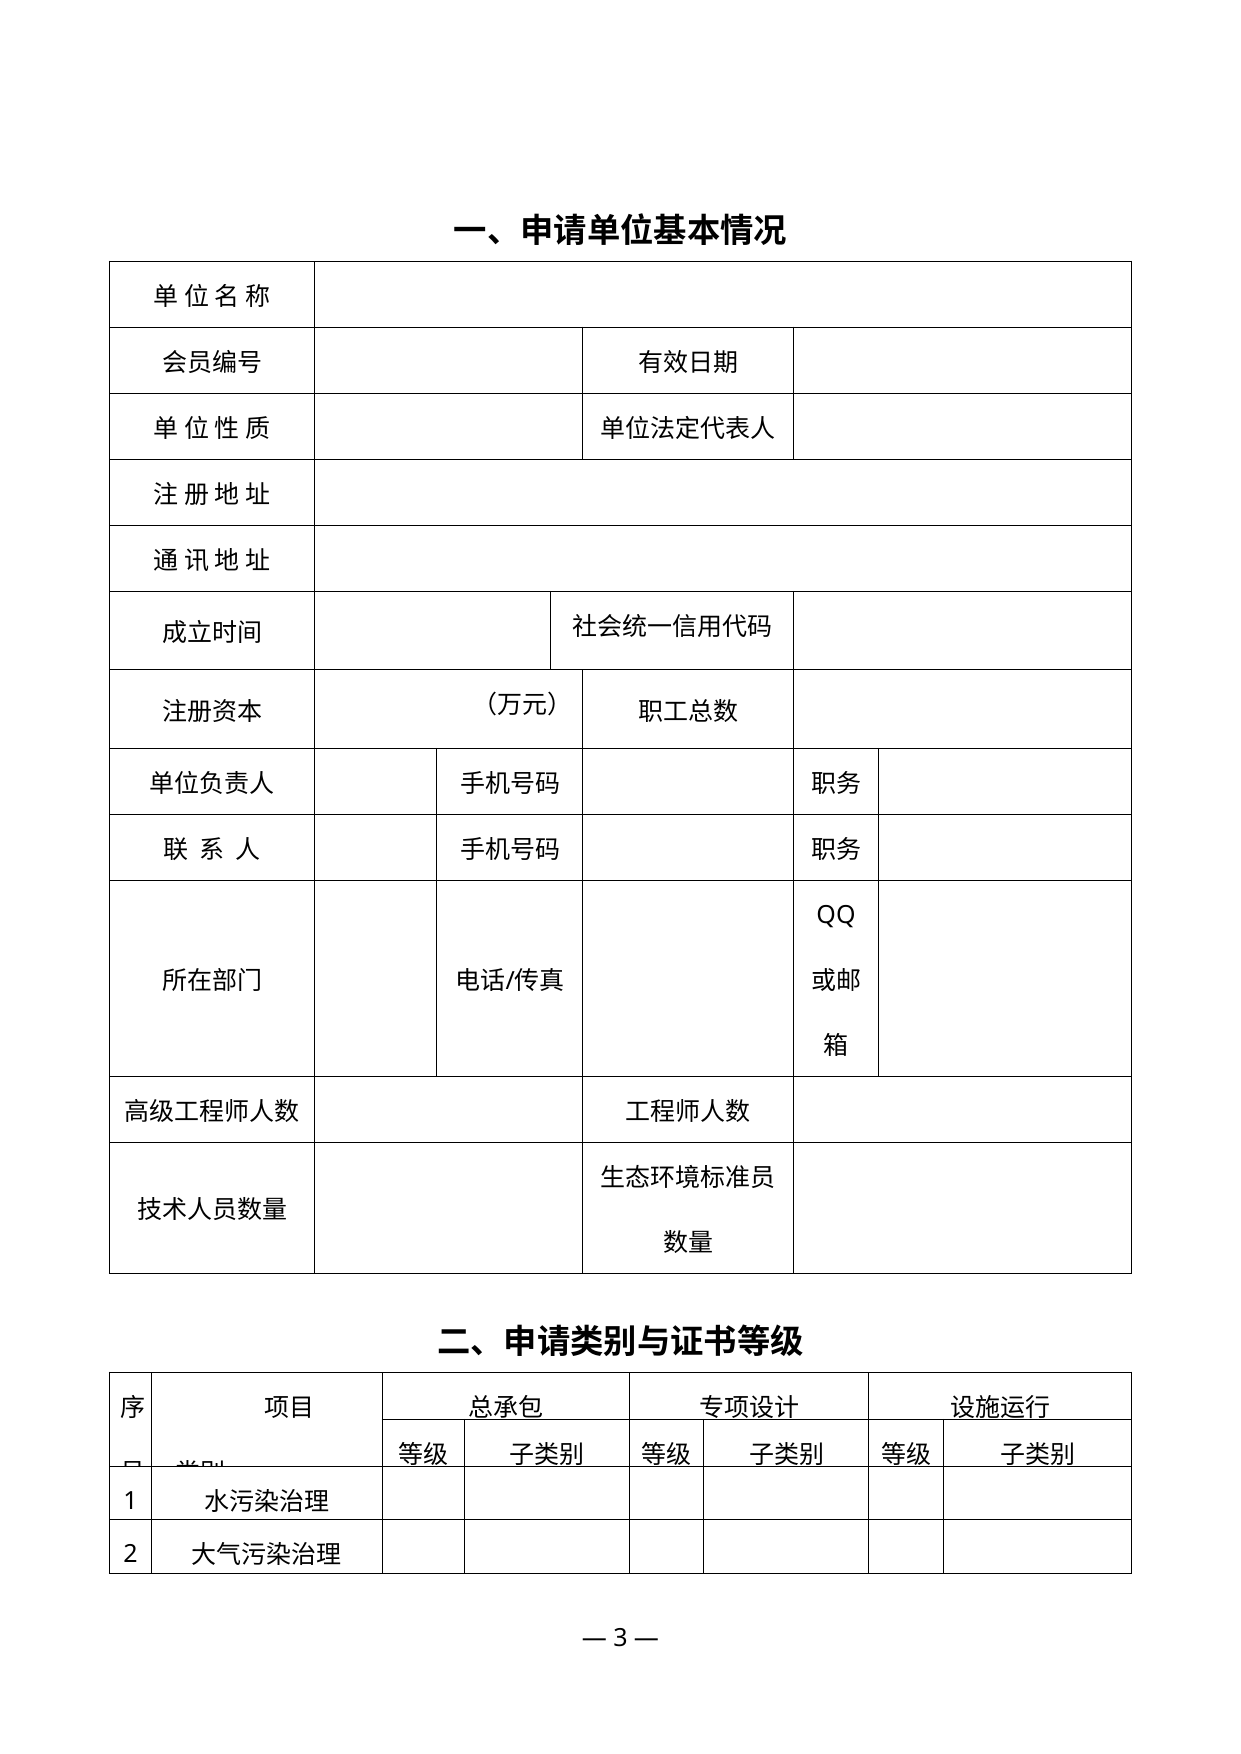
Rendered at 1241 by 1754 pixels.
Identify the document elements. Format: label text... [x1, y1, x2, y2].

table_cell [869, 1520, 943, 1572]
table_cell [879, 815, 1131, 880]
table_cell [315, 394, 582, 459]
table_cell 有效日期 [583, 328, 793, 393]
table_cell 大气污染治理 [152, 1520, 382, 1572]
table_cell [794, 394, 1131, 459]
table_cell 等级 [383, 1420, 464, 1466]
table_cell 水污染治理 [152, 1467, 382, 1519]
table_cell 会员编号 [110, 328, 314, 393]
table_cell [583, 815, 793, 880]
table_cell [383, 1467, 464, 1519]
table_cell QQ或邮箱 [794, 881, 878, 1076]
table_cell [583, 749, 793, 814]
table_cell [630, 1520, 703, 1572]
table_header 项目 类别 [152, 1373, 382, 1466]
table_cell 子类别 [465, 1420, 629, 1466]
table_cell 职务 [794, 749, 878, 814]
table_header 总承包 [383, 1373, 629, 1419]
table_cell [704, 1467, 868, 1519]
table_cell 单 位 性 质 [110, 394, 314, 459]
table_cell 高级工程师人数 [110, 1077, 314, 1142]
table_header 单 位 名 称 [110, 262, 314, 327]
table_cell 所在部门 [110, 881, 314, 1076]
table_cell [315, 1143, 582, 1273]
table_cell [583, 881, 793, 1076]
table_cell 手机号码 [437, 749, 582, 814]
table_cell 成立时间 [110, 592, 314, 669]
table_cell [879, 881, 1131, 1076]
table_cell 子类别 [944, 1420, 1131, 1466]
table_cell 职务 [794, 815, 878, 880]
table_cell 社会统一信用代码 [551, 592, 793, 669]
text 二、申请类别与证书等级 [171, 1307, 1069, 1372]
table_cell 职工总数 [583, 670, 793, 748]
table_cell [315, 881, 436, 1076]
table_cell [879, 749, 1131, 814]
table_cell [465, 1520, 629, 1572]
table_cell [630, 1467, 703, 1519]
table_cell 联 系 人 [110, 815, 314, 880]
table_cell [944, 1467, 1131, 1519]
table_cell [794, 1077, 1131, 1142]
table_cell 等级 [869, 1420, 943, 1466]
table_cell （万元） [315, 670, 582, 748]
table_cell 生态环境标准员数量 [583, 1143, 793, 1273]
table_cell [315, 526, 1131, 591]
table_cell [794, 328, 1131, 393]
table_header [315, 262, 1131, 327]
table_cell 1 [110, 1467, 151, 1519]
table_cell 单位负责人 [110, 749, 314, 814]
table_cell [315, 328, 582, 393]
table_cell [315, 1077, 582, 1142]
table_header 序号 [110, 1373, 151, 1466]
table_header 专项设计 [630, 1373, 868, 1419]
table_cell [704, 1520, 868, 1572]
table_cell [315, 815, 436, 880]
table_cell 单位法定代表人 [583, 394, 793, 459]
table_cell [944, 1520, 1131, 1572]
table_cell 工程师人数 [583, 1077, 793, 1142]
table_cell 注 册 地 址 [110, 460, 314, 525]
table_header 设施运行 [869, 1373, 1131, 1419]
table_cell 技术人员数量 [110, 1143, 314, 1273]
table_cell [315, 749, 436, 814]
table_cell 电话/传真 [437, 881, 582, 1076]
table_cell 通 讯 地 址 [110, 526, 314, 591]
table_cell 子类别 [704, 1420, 868, 1466]
table_cell [465, 1467, 629, 1519]
table_cell [315, 460, 1131, 525]
table_cell [794, 592, 1131, 669]
table_cell [315, 592, 550, 669]
table_cell 手机号码 [437, 815, 582, 880]
text 一、申请单位基本情况 [171, 196, 1069, 261]
table_cell [869, 1467, 943, 1519]
table_cell 等级 [630, 1420, 703, 1466]
table_cell [383, 1520, 464, 1572]
table_cell 注册资本 [110, 670, 314, 748]
table_cell [794, 670, 1131, 748]
table_cell 2 [110, 1520, 151, 1572]
table_cell [794, 1143, 1131, 1273]
